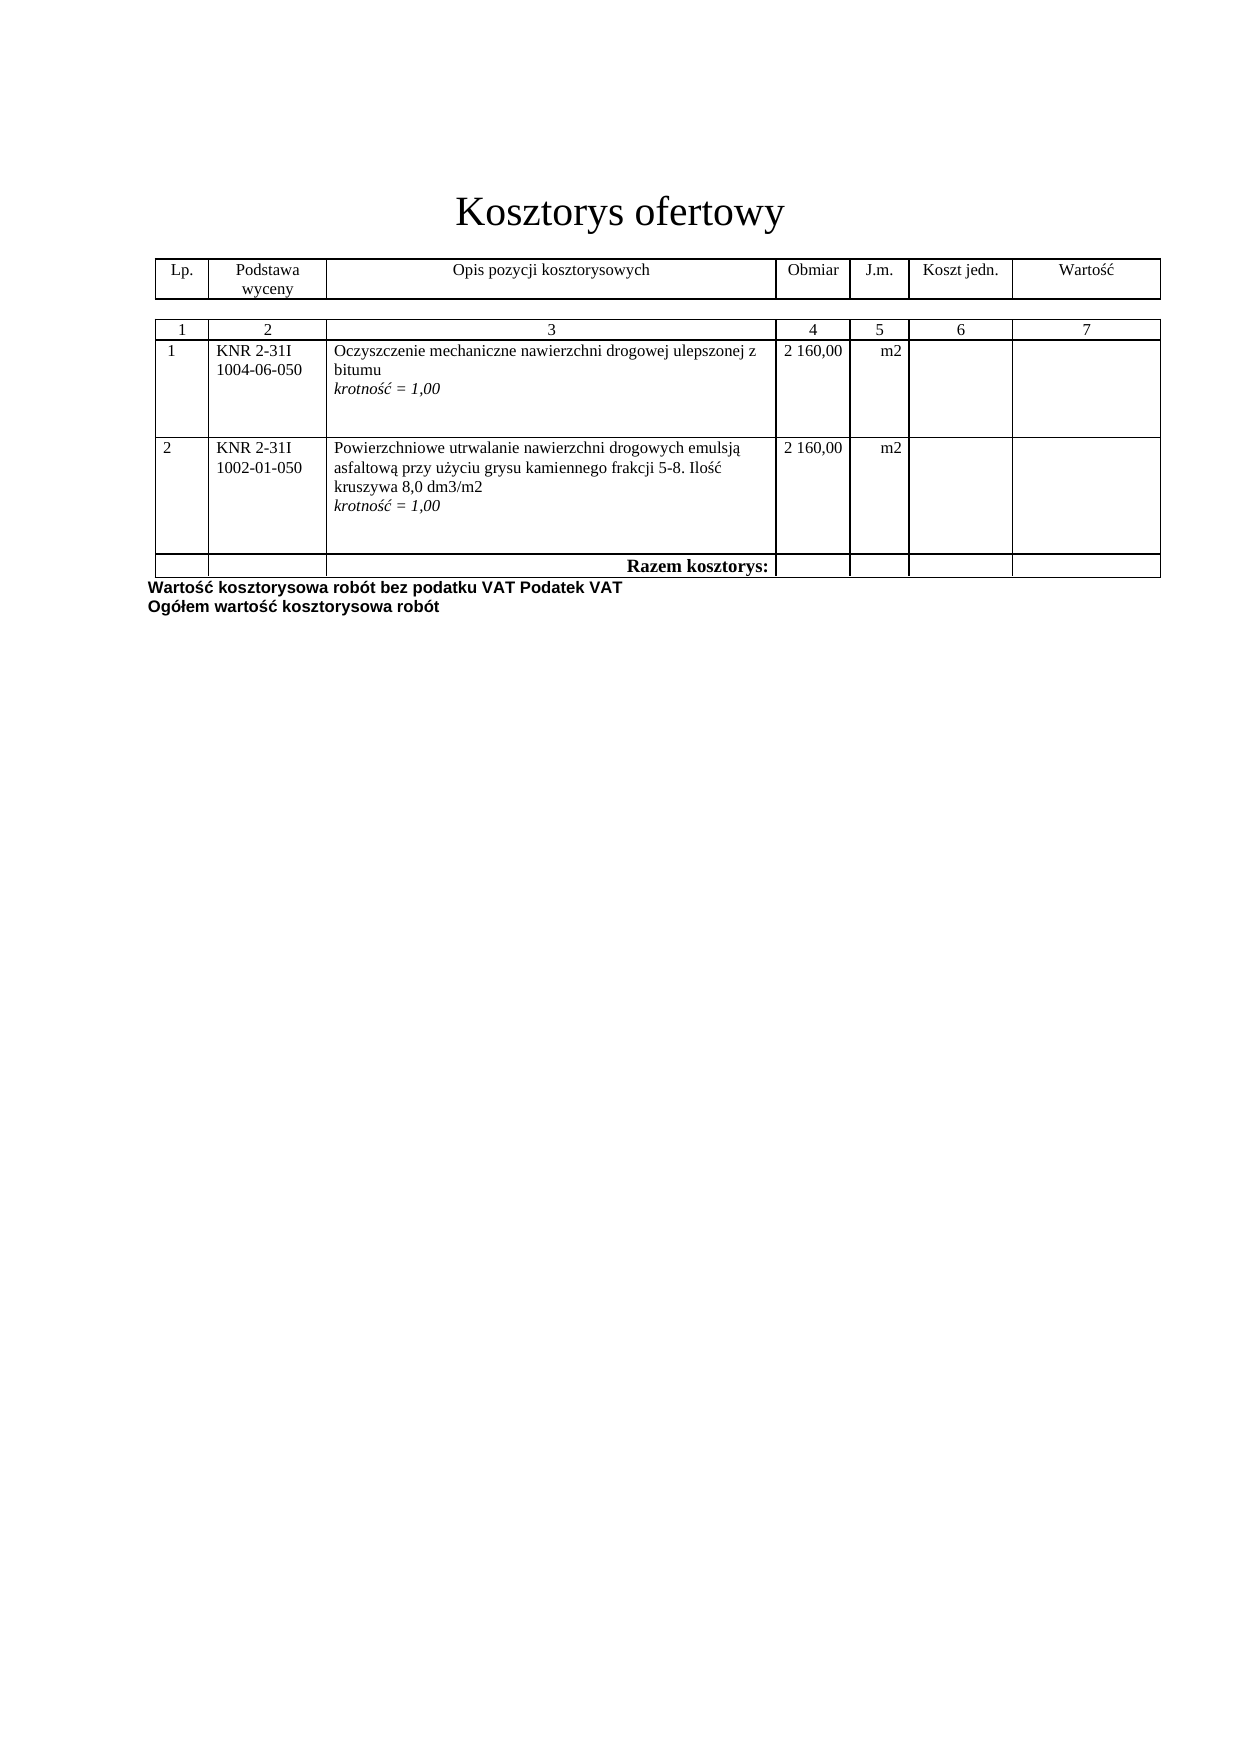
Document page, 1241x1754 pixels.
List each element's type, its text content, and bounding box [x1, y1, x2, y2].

table_cell [156, 555, 208, 576]
table_cell [209, 555, 326, 576]
table_header Obmiar [777, 260, 849, 298]
table_header 7 [1013, 320, 1160, 339]
table_cell m2 [851, 438, 908, 553]
text Wartość kosztorysowa robót bez podatku VAT Podatek VAT [148, 578, 1093, 597]
table_cell m2 [851, 341, 908, 437]
table_cell [910, 555, 1012, 576]
table_header 4 [777, 320, 849, 339]
table_cell Oczyszczenie mechaniczne nawierzchni drogowej ulepszonej z bitumu krotność = 1,00 [327, 341, 775, 437]
table_cell KNR 2-31I 1002-01-050 [209, 438, 326, 553]
table_cell 2 160,00 [777, 438, 849, 553]
table_header Koszt jedn. [910, 260, 1012, 298]
table_header 5 [851, 320, 908, 339]
table_cell Razem kosztorys: [327, 555, 775, 576]
table_header 6 [910, 320, 1012, 339]
table_header Podstawa wyceny [209, 260, 326, 298]
table_cell 1 [156, 341, 208, 437]
table_header 3 [327, 320, 775, 339]
table_cell [777, 555, 849, 576]
table_header 2 [209, 320, 326, 339]
table_cell [1013, 341, 1160, 437]
table_cell [1013, 555, 1160, 576]
table_cell 2 160,00 [777, 341, 849, 437]
table_cell [851, 555, 908, 576]
text Kosztorys ofertowy [148, 186, 1093, 234]
table_cell [910, 438, 1012, 553]
text Ogółem wartość kosztorysowa robót [148, 597, 1093, 616]
table_header Opis pozycji kosztorysowych [327, 260, 775, 298]
table_cell [910, 341, 1012, 437]
table_header Lp. [156, 260, 208, 298]
table_cell KNR 2-31I 1004-06-050 [209, 341, 326, 437]
table_header Wartość [1013, 260, 1160, 298]
table_cell 2 [156, 438, 208, 553]
table_cell Powierzchniowe utrwalanie nawierzchni drogowych emulsją asfaltową przy użyciu grysu kamiennego frakcji 5-8. Ilość kruszywa 8,0 dm3/m2 krotność = 1,00 [327, 438, 775, 553]
table_cell [1013, 438, 1160, 553]
table_header J.m. [851, 260, 908, 298]
table_header 1 [156, 320, 208, 339]
